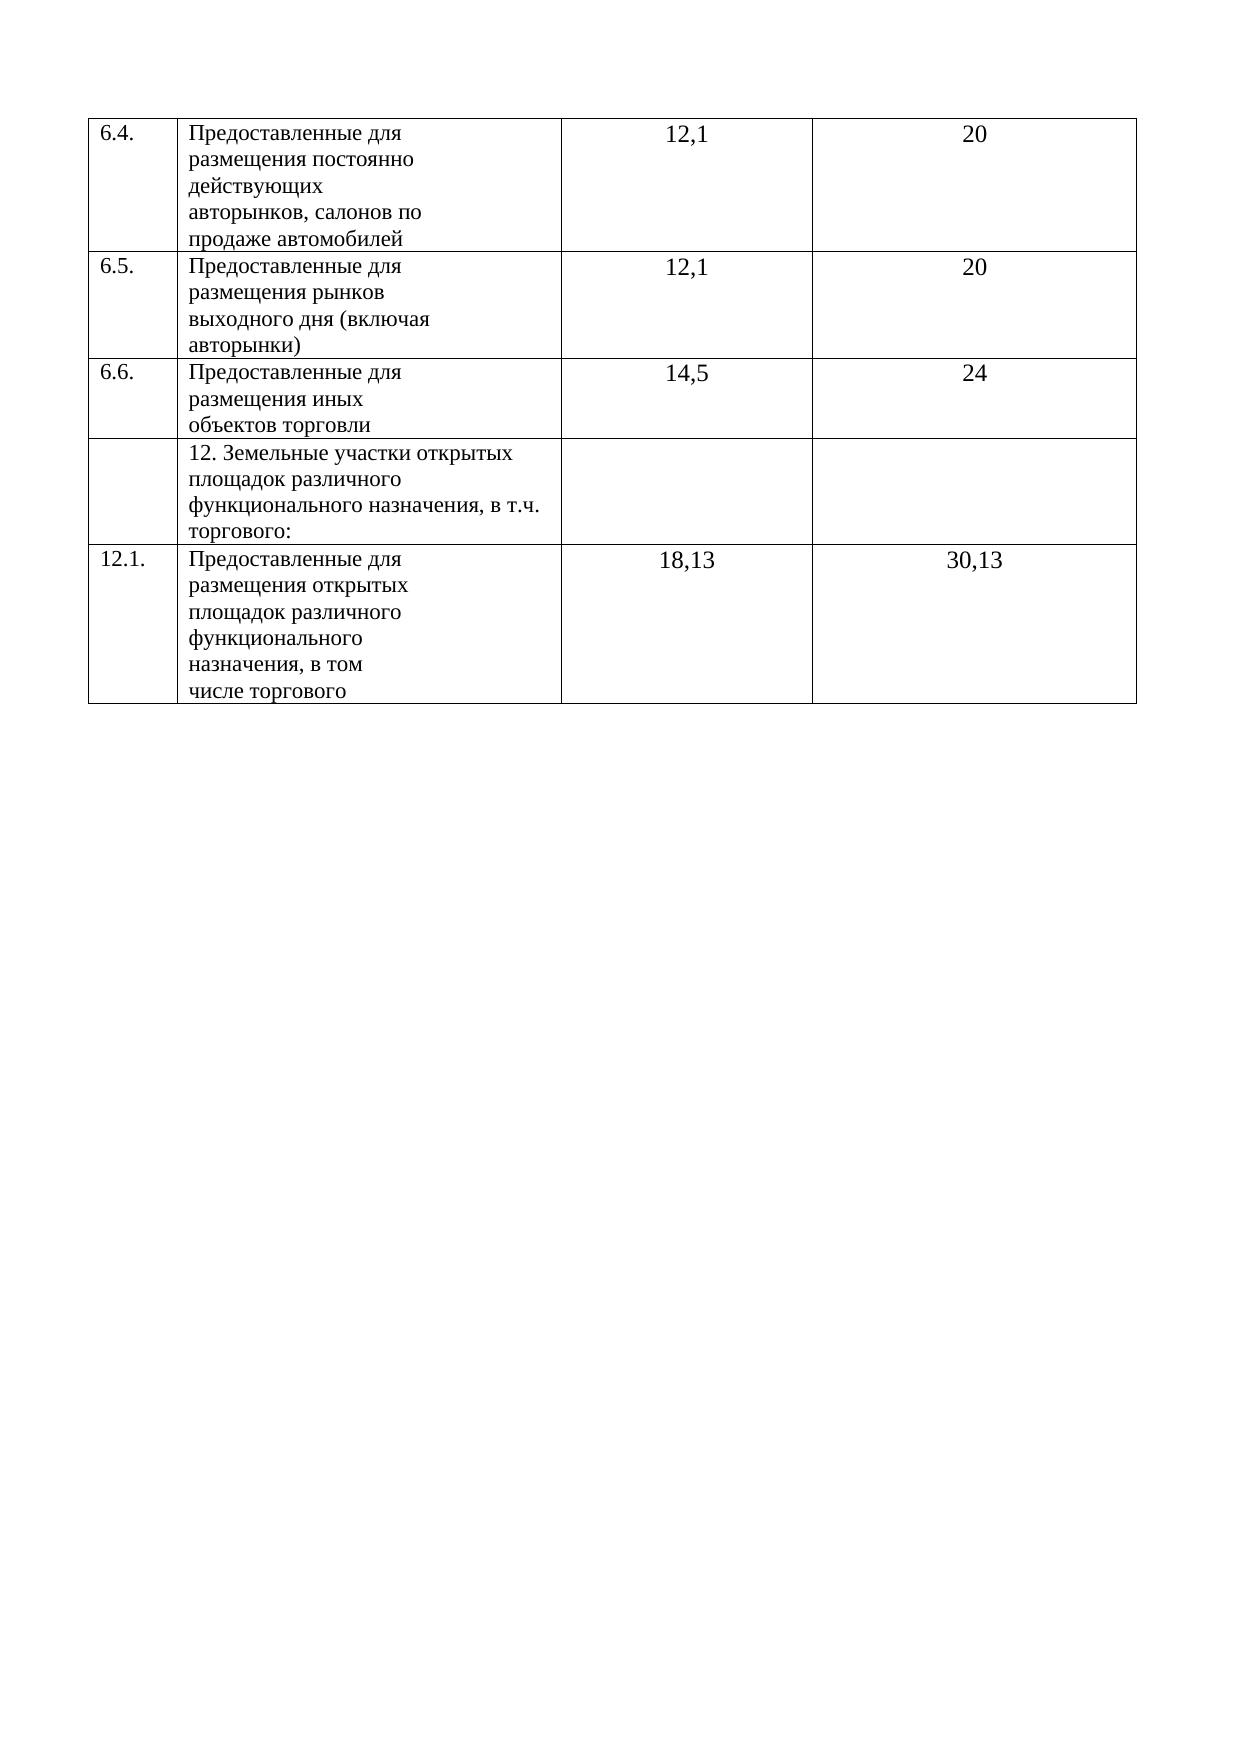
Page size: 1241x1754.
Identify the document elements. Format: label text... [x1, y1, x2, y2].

table_cell 12. Земельные участки открытых площадок различного функционального назначения, в т.ч. торгового: [178, 439, 561, 544]
table_cell [89, 439, 177, 544]
table_cell 6.4. [89, 119, 177, 251]
table_cell 20 [813, 119, 1136, 251]
table_cell 14,5 [562, 359, 812, 437]
table_cell Предоставленные для размещения открытых площадок различного функционального назначения, в том числе торгового [178, 545, 561, 703]
table_cell 20 [813, 252, 1136, 357]
table_cell 12,1 [562, 119, 812, 251]
table_cell Предоставленные для размещения постоянно действующих авторынков, салонов по продаже автомобилей [178, 119, 561, 251]
table_cell 24 [813, 359, 1136, 437]
table_cell 12.1. [89, 545, 177, 703]
table_cell [562, 439, 812, 544]
table_cell 18,13 [562, 545, 812, 703]
table_cell 6.5. [89, 252, 177, 357]
table_cell Предоставленные для размещения рынков выходного дня (включая авторынки) [178, 252, 561, 357]
table_cell 6.6. [89, 359, 177, 437]
table_cell [813, 439, 1136, 544]
table_cell 12,1 [562, 252, 812, 357]
table_cell 30,13 [813, 545, 1136, 703]
table_cell Предоставленные для размещения иных объектов торговли [178, 359, 561, 437]
